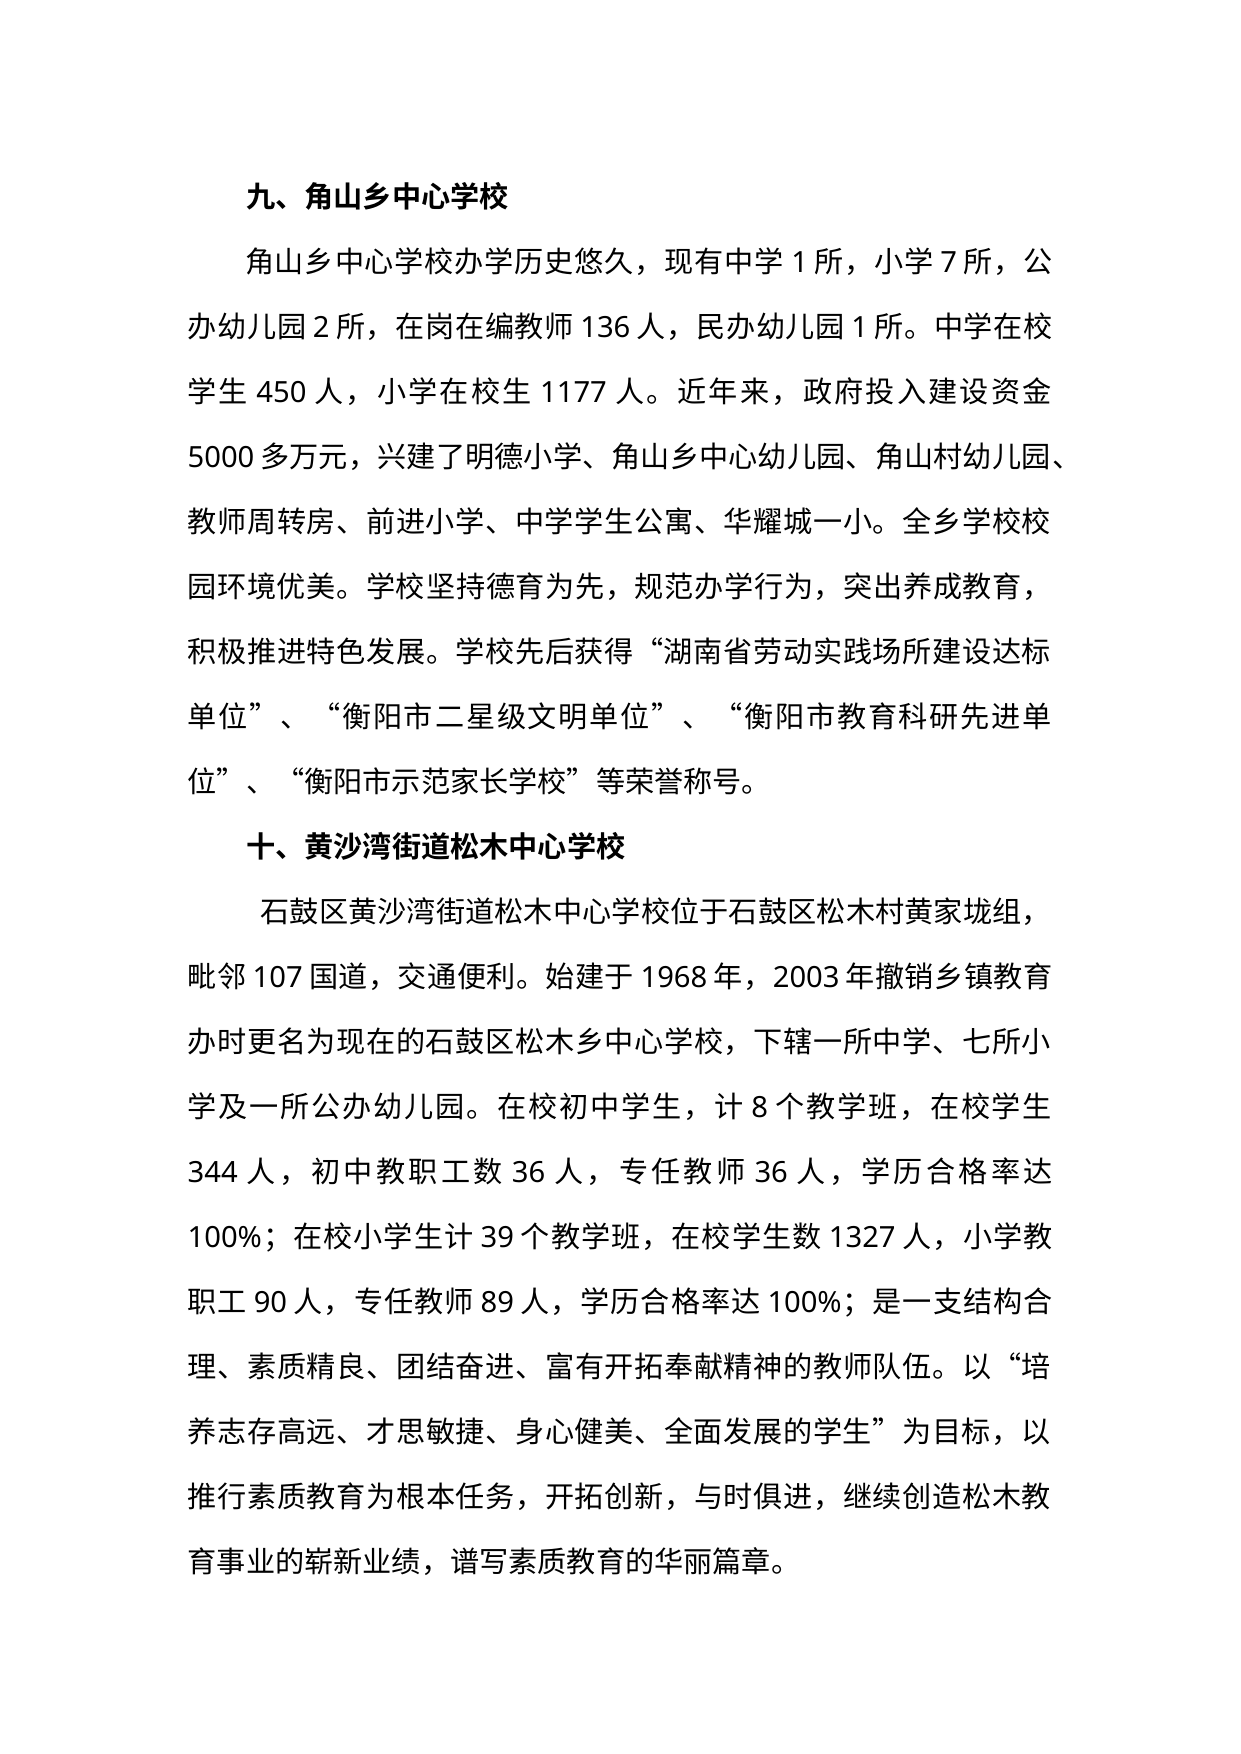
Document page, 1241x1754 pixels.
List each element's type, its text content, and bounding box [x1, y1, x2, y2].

text 石鼓区黄沙湾街道松木中心学校位于石鼓区松木村黄家垅组，毗邻107国道，交通便利。始建于1968年，2003年撤销乡镇教育办时更名为现在的石鼓区松木乡中心学校，下辖一所中学、七所小学及一所公办幼儿园。在校初中学生，计8个教学班，在校学生344人，初中教职工数36人，专任教师36人，学历合格率达100%；在校小学生计39个教学班，在校学生数1327人，小学教职工90人，专任教师89人，学历合格率达100%；是一支结构合理、素质精良、团结奋进、富有开拓奉献精神的教师队伍。以“培养志存高远、才思敏捷、身心健美、全面发展的学生”为目标，以推行素质教育为根本任务，开拓创新，与时俱进，继续创造松木教育事业的崭新业绩，谱写素质教育的华丽篇章。 [187, 877, 1053, 1592]
text 九、角山乡中心学校 [187, 162, 1053, 227]
text 十、黄沙湾街道松木中心学校 [187, 812, 1053, 877]
text 角山乡中心学校办学历史悠久，现有中学1所，小学7所，公办幼儿园2所，在岗在编教师136人，民办幼儿园1所。中学在校学生450人，小学在校生1177人。近年来，政府投入建设资金5000多万元，兴建了明德小学、角山乡中心幼儿园、角山村幼儿园、教师周转房、前进小学、中学学生公寓、华耀城一小。全乡学校校园环境优美。学校坚持德育为先，规范办学行为，突出养成教育，积极推进特色发展。学校先后获得“湖南省劳动实践场所建设达标单位”、“衡阳市二星级文明单位”、“衡阳市教育科研先进单位”、“衡阳市示范家长学校”等荣誉称号。 [187, 227, 1053, 812]
